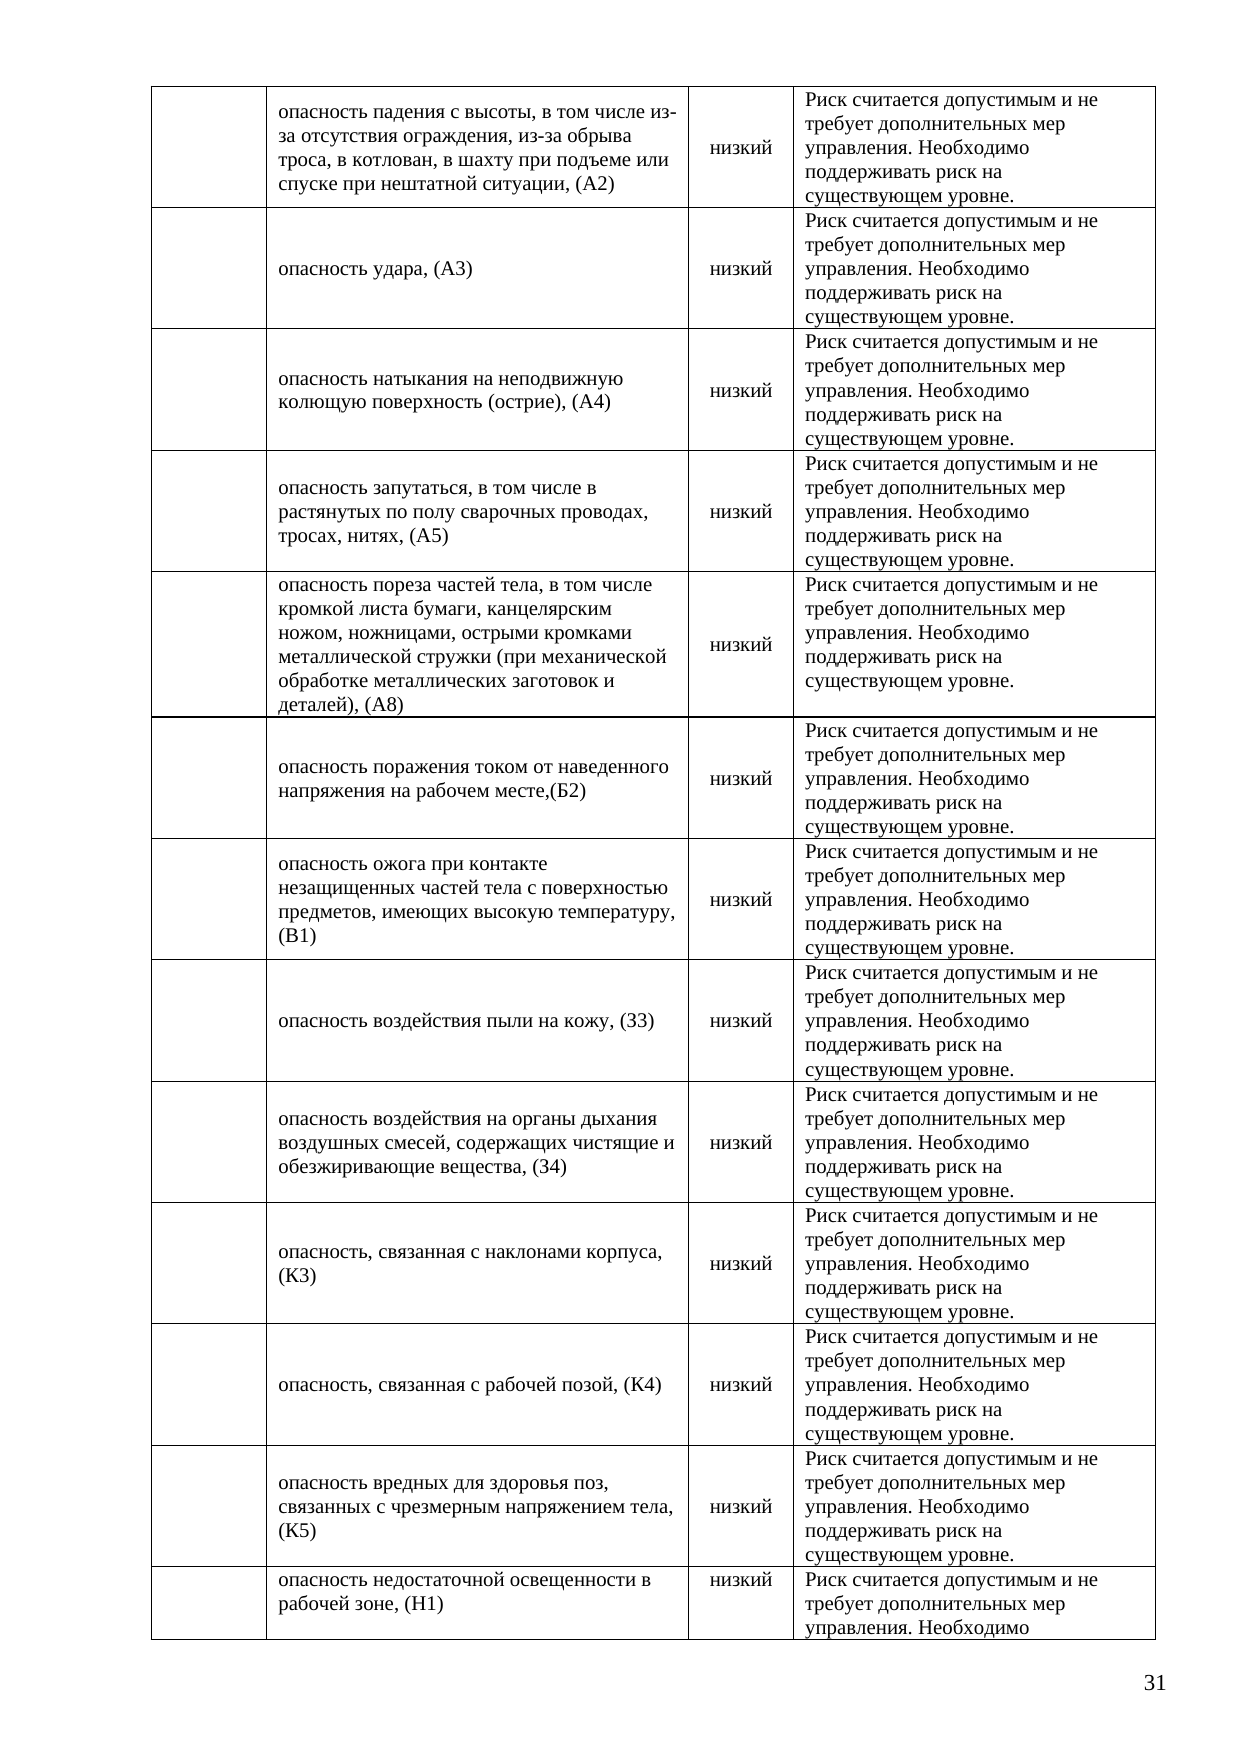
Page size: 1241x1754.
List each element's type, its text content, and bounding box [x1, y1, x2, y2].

table_cell опасность запутаться, в том числе в растянутых по полу сварочных проводах, тросах, нитях, (А5) [267, 451, 688, 571]
table_cell Риск считается допустимым и не требует дополнительных мер управления. Необходимо поддерживать риск на существующем уровне. [794, 718, 1155, 838]
table_cell опасность, связанная с наклонами корпуса, (К3) [267, 1203, 688, 1323]
table_cell низкий [689, 960, 793, 1081]
table_cell [152, 839, 266, 959]
table_cell Риск считается допустимым и не требует дополнительных мер управления. Необходимо поддерживать риск на существующем уровне. [794, 839, 1155, 959]
table_cell низкий [689, 1324, 793, 1444]
table_cell низкий [689, 87, 793, 207]
table_cell [152, 572, 266, 716]
table_cell Риск считается допустимым и не требует дополнительных мер управления. Необходимо поддерживать риск на существующем уровне. [794, 572, 1155, 716]
table_cell [152, 1203, 266, 1323]
table_cell опасность, связанная с рабочей позой, (К4) [267, 1324, 688, 1444]
table_cell опасность натыкания на неподвижную колющую поверхность (острие), (А4) [267, 329, 688, 450]
table_cell низкий [689, 572, 793, 716]
table_cell низкий [689, 329, 793, 450]
table_cell [152, 1324, 266, 1444]
table_cell низкий [689, 839, 793, 959]
table_cell опасность падения с высоты, в том числе из-за отсутствия ограждения, из-за обрыва троса, в котлован, в шахту при подъеме или спуске при нештатной ситуации, (А2) [267, 87, 688, 207]
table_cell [267, 1567, 688, 1639]
table_cell [152, 208, 266, 328]
table_cell Риск считается допустимым и не требует дополнительных мер управления. Необходимо поддерживать риск на существующем уровне. [794, 1203, 1155, 1323]
table_cell [152, 451, 266, 571]
table_cell опасность поражения током от наведенного напряжения на рабочем месте,(Б2) [267, 718, 688, 838]
table_cell Риск считается допустимым и не требует дополнительных мер управления. Необходимо поддерживать риск на существующем уровне. [794, 329, 1155, 450]
table_cell опасность воздействия на органы дыхания воздушных смесей, содержащих чистящие и обезжиривающие вещества, (З4) [267, 1082, 688, 1202]
table_cell Риск считается допустимым и не требует дополнительных мер управления. Необходимо поддерживать риск на существующем уровне. [794, 1446, 1155, 1566]
table_cell [152, 718, 266, 838]
table_cell [152, 1446, 266, 1566]
table_cell опасность вредных для здоровья поз, связанных с чрезмерным напряжением тела, (К5) [267, 1446, 688, 1566]
table_cell [152, 1082, 266, 1202]
table_cell низкий [689, 1082, 793, 1202]
table_cell [152, 87, 266, 207]
table_cell низкий [689, 1567, 793, 1639]
table_cell Риск считается допустимым и не требует дополнительных мер управления. Необходимо поддерживать риск на существующем уровне. [794, 1324, 1155, 1444]
table_cell опасность пореза частей тела, в том числе кромкой листа бумаги, канцелярским ножом, ножницами, острыми кромками металлической стружки (при механической обработке металлических заготовок и деталей), (А8) [267, 572, 688, 716]
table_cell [794, 87, 1155, 207]
table_cell Риск считается допустимым и не требует дополнительных мер управления. Необходимо поддерживать риск на существующем уровне. [794, 451, 1155, 571]
table_cell [152, 960, 266, 1081]
table_cell Риск считается допустимым и не требует дополнительных мер управления. Необходимо поддерживать риск на существующем уровне. [794, 1082, 1155, 1202]
table_cell низкий [689, 208, 793, 328]
table_cell Риск считается допустимым и не требует дополнительных мер управления. Необходимо поддерживать риск на существующем уровне. [794, 960, 1155, 1081]
table_cell [152, 1567, 266, 1639]
table_cell низкий [689, 718, 793, 838]
table_cell Риск считается допустимым и не требует дополнительных мер управления. Необходимо поддерживать риск на существующем уровне. [794, 208, 1155, 328]
table_cell опасность удара, (А3) [267, 208, 688, 328]
table_cell низкий [689, 1203, 793, 1323]
table_cell [152, 329, 266, 450]
table_cell опасность воздействия пыли на кожу, (З3) [267, 960, 688, 1081]
table_cell низкий [689, 451, 793, 571]
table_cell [794, 1567, 1155, 1639]
table_cell низкий [689, 1446, 793, 1566]
table_cell опасность ожога при контакте незащищенных частей тела с поверхностью предметов, имеющих высокую температуру, (В1) [267, 839, 688, 959]
